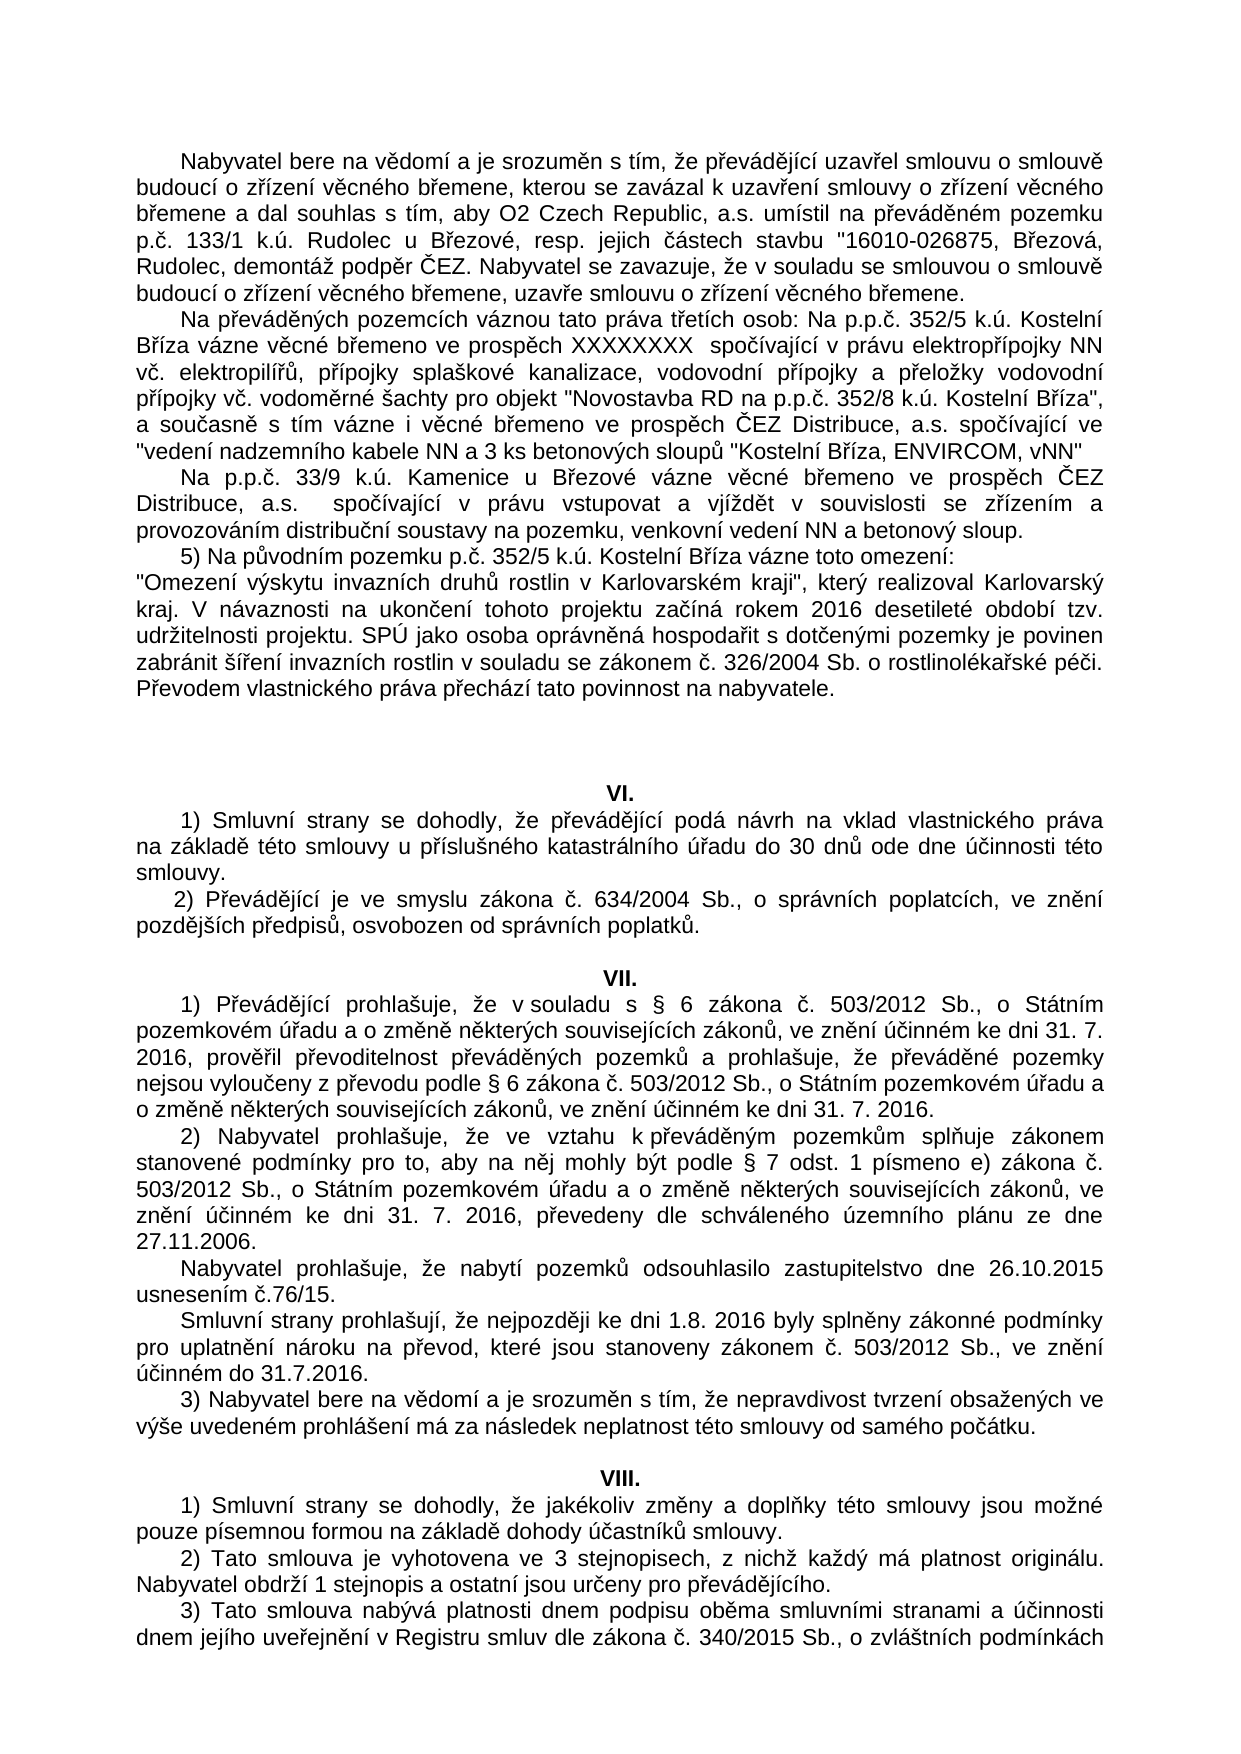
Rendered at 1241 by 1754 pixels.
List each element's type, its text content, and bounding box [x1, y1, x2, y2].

text VII. [136, 965, 1104, 991]
text Nabyvatel prohlašuje, že nabytí pozemků odsouhlasilo zastupitelstvo dne 26.10.2015 usnesením č.76/15. [136, 1254, 1104, 1307]
text Nabyvatel bere na vědomí a je srozuměn s tím, že převádějící uzavřel smlouvu o smlouvě budoucí o zřízení věcného břemene, kterou se zavázal k uzavření smlouvy o zřízení věcného břemene a dal souhlas s tím, aby O2 Czech Republic, a.s. umístil na převáděném pozemku p.č. 133/1 k.ú. Rudolec u Březové, resp. jejich částech stavbu "16010-026875, Březová, Rudolec, demontáž podpěr ČEZ. Nabyvatel se zavazuje, že v souladu se smlouvou o smlouvě budoucí o zřízení věcného břemene, uzavře smlouvu o zřízení věcného břemene. [136, 148, 1104, 306]
text 2) Nabyvatel prohlašuje, že ve vztahu k převáděným pozemkům splňuje zákonem stanovené podmínky pro to, aby na něj mohly být podle § 7 odst. 1 písmeno e) zákona č. 503/2012 Sb., o Státním pozemkovém úřadu a o změně některých souvisejících zákonů, ve znění účinném ke dni 31. 7. 2016, převedeny dle schváleného územního plánu ze dne 27.11.2006. [136, 1123, 1104, 1254]
text VI. [136, 780, 1104, 807]
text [136, 1597, 1104, 1650]
text 2) Převádějící je ve smyslu zákona č. 634/2004 Sb., o správních poplatcích, ve znění pozdějších předpisů, osvobozen od správních poplatků. [136, 886, 1104, 938]
text "Omezení výskytu invazních druhů rostlin v Karlovarském kraji", který realizoval Karlovarský kraj. V návaznosti na ukončení tohoto projektu začíná rokem 2016 desetileté období tzv. udržitelnosti projektu. SPÚ jako osoba oprávněná hospodařit s dotčenými pozemky je povinen zabránit šíření invazních rostlin v souladu se zákonem č. 326/2004 Sb. o rostlinolékařské péči. Převodem vlastnického práva přechází tato povinnost na nabyvatele. [136, 569, 1104, 701]
text Na převáděných pozemcích váznou tato práva třetích osob: Na p.p.č. 352/5 k.ú. Kostelní Bříza vázne věcné břemeno ve prospěch XXXXXXXX spočívající v právu elektropřípojky NN vč. elektropilířů, přípojky splaškové kanalizace, vodovodní přípojky a přeložky vodovodní přípojky vč. vodoměrné šachty pro objekt "Novostavba RD na p.p.č. 352/8 k.ú. Kostelní Bříza", a současně s tím vázne i věcné břemeno ve prospěch ČEZ Distribuce, a.s. spočívající ve "vedení nadzemního kabele NN a 3 ks betonových sloupů "Kostelní Bříza, ENVIRCOM, vNN" [136, 306, 1104, 464]
text Na p.p.č. 33/9 k.ú. Kamenice u Březové vázne věcné břemeno ve prospěch ČEZ Distribuce, a.s. spočívající v právu vstupovat a vjíždět v souvislosti se zřízením a provozováním distribuční soustavy na pozemku, venkovní vedení NN a betonový sloup. [136, 464, 1104, 543]
text 1) Smluvní strany se dohodly, že převádějící podá návrh na vklad vlastnického práva na základě této smlouvy u příslušného katastrálního úřadu do 30 dnů ode dne účinnosti této smlouvy. [136, 807, 1104, 886]
text 2) Tato smlouva je vyhotovena ve 3 stejnopisech, z nichž každý má platnost originálu. Nabyvatel obdrží 1 stejnopis a ostatní jsou určeny pro převádějícího. [136, 1544, 1104, 1597]
text 1) Převádějící prohlašuje, že v souladu s § 6 zákona č. 503/2012 Sb., o Státním pozemkovém úřadu a o změně některých souvisejících zákonů, ve znění účinném ke dni 31. 7. 2016, prověřil převoditelnost převáděných pozemků a prohlašuje, že převáděné pozemky nejsou vyloučeny z převodu podle § 6 zákona č. 503/2012 Sb., o Státním pozemkovém úřadu a o změně některých souvisejících zákonů, ve znění účinném ke dni 31. 7. 2016. [136, 991, 1104, 1123]
text 1) Smluvní strany se dohodly, že jakékoliv změny a doplňky této smlouvy jsou možné pouze písemnou formou na základě dohody účastníků smlouvy. [136, 1492, 1104, 1544]
text VIII. [136, 1465, 1104, 1492]
text 5) Na původním pozemku p.č. 352/5 k.ú. Kostelní Bříza vázne toto omezení: [136, 543, 1104, 569]
text Smluvní strany prohlašují, že nejpozději ke dni 1.8. 2016 byly splněny zákonné podmínky pro uplatnění nároku na převod, které jsou stanoveny zákonem č. 503/2012 Sb., ve znění účinném do 31.7.2016. [136, 1307, 1104, 1386]
text 3) Nabyvatel bere na vědomí a je srozuměn s tím, že nepravdivost tvrzení obsažených ve výše uvedeném prohlášení má za následek neplatnost této smlouvy od samého počátku. [136, 1386, 1104, 1439]
